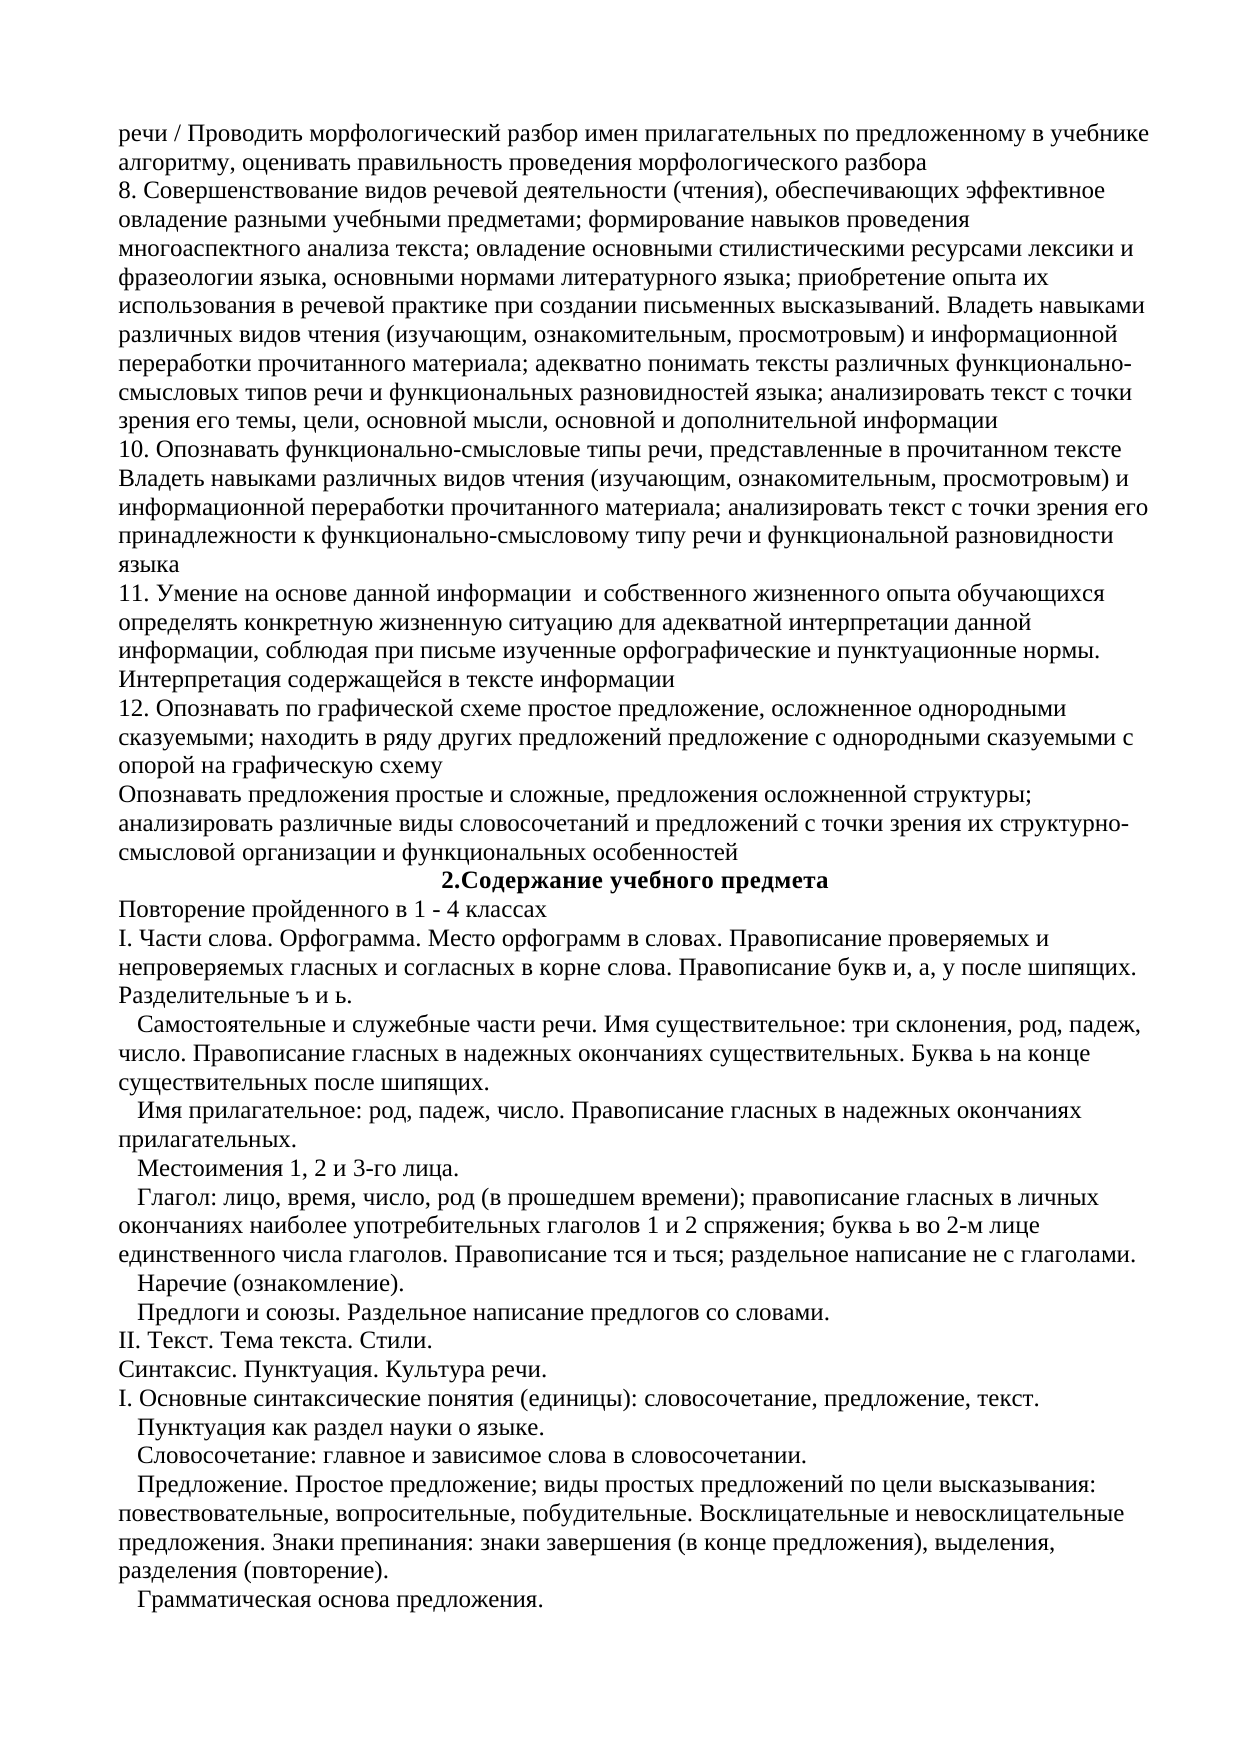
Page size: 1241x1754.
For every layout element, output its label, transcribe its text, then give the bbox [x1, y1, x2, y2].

text II. Текст. Тема текста. Стили. [118, 1326, 1152, 1354]
text 10. Опознавать функционально-смысловые типы речи, представленные в прочитанном тексте [118, 434, 1152, 463]
text Словосочетание: главное и зависимое слова в словосочетании. [118, 1441, 1152, 1469]
text Глагол: лицо, время, число, род (в прошедшем времени); правописание гласных в личных окончаниях наиболее употребительных глаголов 1 и 2 спряжения; буква ь во 2-м лице единственного числа глаголов. Правописание тся и ться; раздельное написание не с глаголами. [118, 1182, 1152, 1268]
text I. Основные синтаксические понятия (единицы): словосочетание, предложение, текст. [118, 1383, 1152, 1412]
text Повторение пройденного в 1 - 4 классах [118, 894, 1152, 923]
text Наречие (ознакомление). [118, 1268, 1152, 1297]
text 8. Совершенствование видов речевой деятельности (чтения), обеспечивающих эффективное овладение разными учебными предметами; формирование навыков проведения многоаспектного анализа текста; овладение основными стилистическими ресурсами лексики и фразеологии языка, основными нормами литературного языка; приобретение опыта их использования в речевой практике при создании письменных высказываний. Владеть навыками различных видов чтения (изучающим, ознакомительным, просмотровым) и информационной переработки прочитанного материала; адекватно понимать тексты различных функционально-смысловых типов речи и функциональных разновидностей языка; анализировать текст с точки зрения его темы, цели, основной мысли, основной и дополнительной информации [118, 176, 1152, 434]
text Опознавать предложения простые и сложные, предложения осложненной структуры; анализировать различные виды словосочетаний и предложений с точки зрения их структурно-смысловой организации и функциональных особенностей [118, 779, 1152, 866]
text Владеть навыками различных видов чтения (изучающим, ознакомительным, просмотровым) и информационной переработки прочитанного материала; анализировать текст с точки зрения его принадлежности к функционально-смысловому типу речи и функциональной разновидности языка [118, 463, 1152, 578]
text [118, 118, 1152, 176]
text 2.Содержание учебного предмета [118, 866, 1152, 894]
text Предлоги и союзы. Раздельное написание предлогов со словами. [118, 1297, 1152, 1326]
text 12. Опознавать по графической схеме простое предложение, осложненное однородными сказуемыми; находить в ряду других предложений предложение с однородными сказуемыми с опорой на графическую схему [118, 693, 1152, 779]
text Пунктуация как раздел науки о языке. [118, 1412, 1152, 1441]
text Предложение. Простое предложение; виды простых предложений по цели высказывания: повествовательные, вопросительные, побудительные. Восклицательные и невосклицательные предложения. Знаки препинания: знаки завершения (в конце предложения), выделения, разделения (повторение). [118, 1469, 1152, 1584]
text Самостоятельные и служебные части речи. Имя существительное: три склонения, род, падеж, число. Правописание гласных в надежных окончаниях существительных. Буква ь на конце существительных после шипящих. [118, 1009, 1152, 1096]
text Имя прилагательное: род, падеж, число. Правописание гласных в надежных окончаниях прилагательных. [118, 1096, 1152, 1153]
text Синтаксис. Пунктуация. Культура речи. [118, 1354, 1152, 1383]
text Грамматическая основа предложения. [118, 1584, 1152, 1613]
text I. Части слова. Орфограмма. Место орфограмм в словах. Правописание проверяемых и непроверяемых гласных и согласных в корне слова. Правописание букв и, а, у после шипящих. Разделительные ъ и ь. [118, 923, 1152, 1009]
text Местоимения 1, 2 и 3-го лица. [118, 1153, 1152, 1182]
text 11. Умение на основе данной информации и собственного жизненного опыта обучающихся определять конкретную жизненную ситуацию для адекватной интерпретации данной информации, соблюдая при письме изученные орфографические и пунктуационные нормы. Интерпретация содержащейся в тексте информации [118, 578, 1152, 693]
